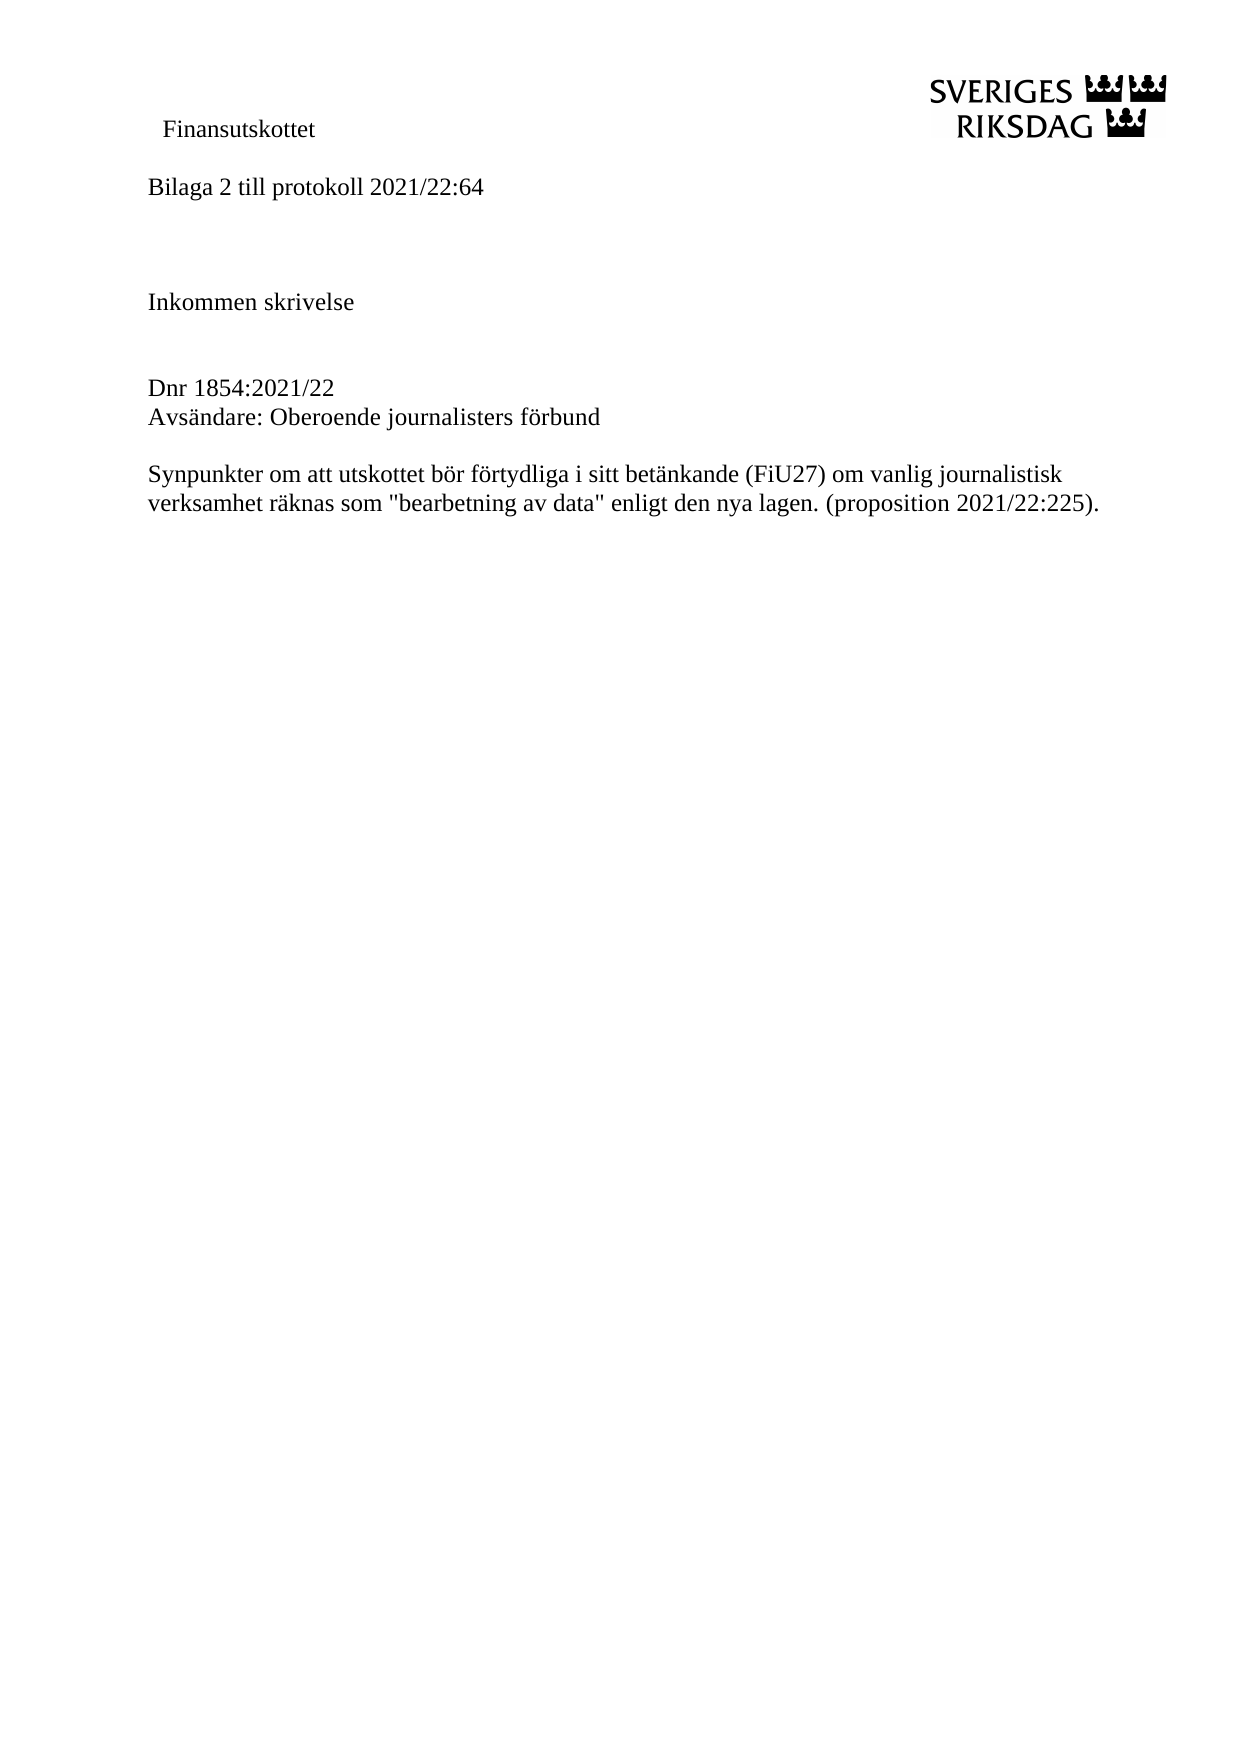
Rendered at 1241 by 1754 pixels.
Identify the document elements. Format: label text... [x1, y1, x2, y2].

text Inkommen skrivelse [148, 287, 1122, 316]
text Avsändare: Oberoende journalisters förbund [148, 402, 1122, 431]
text Bilaga 2 till protokoll 2021/22:64 [148, 172, 1122, 201]
picture [930, 75, 1167, 138]
text Synpunkter om att utskottet bör förtydliga i sitt betänkande (FiU27) om vanlig journalistisk verksamhet räknas som "bearbetning av data" enligt den nya lagen. (proposition 2021/22:225). [148, 431, 1122, 517]
text Dnr 1854:2021/22 [148, 373, 1122, 402]
